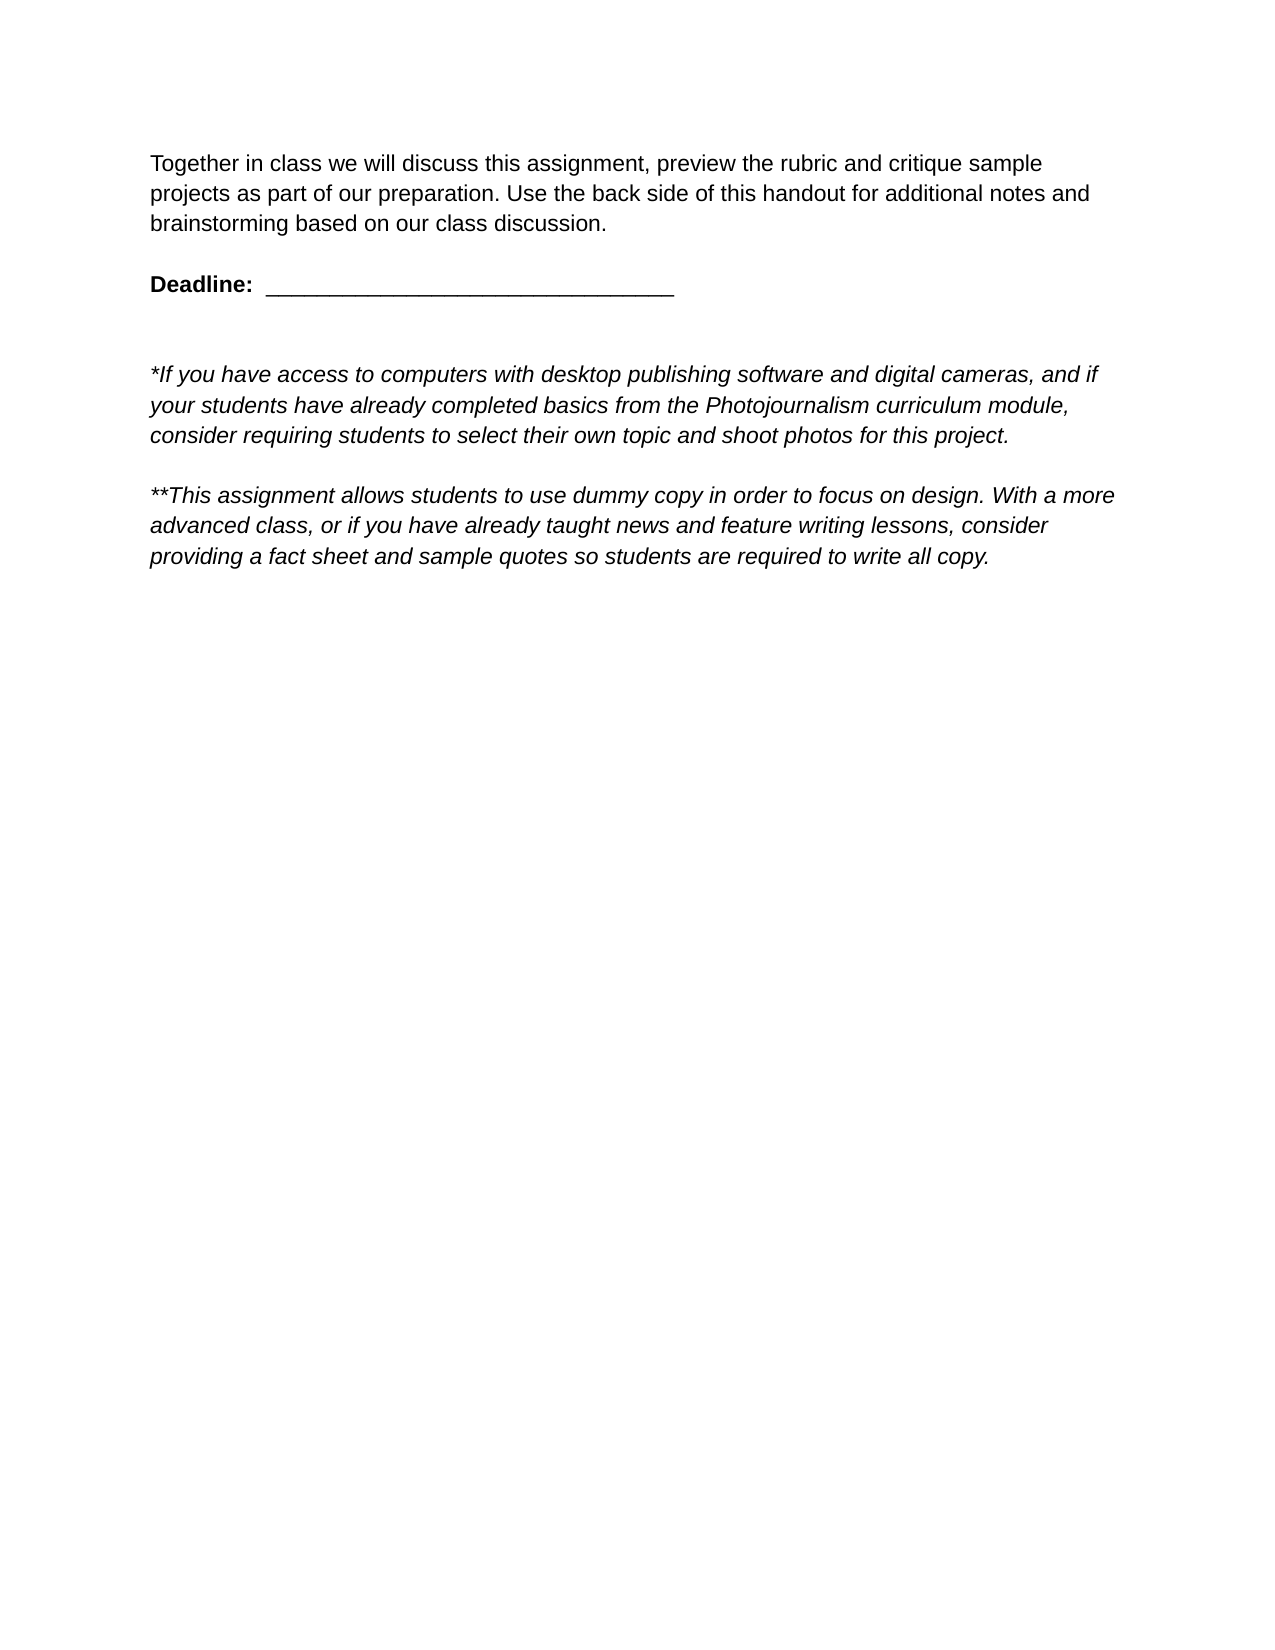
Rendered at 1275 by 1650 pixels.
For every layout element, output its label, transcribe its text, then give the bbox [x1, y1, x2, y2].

text Deadline: ________________________________ [150, 271, 1125, 297]
text *If you have access to computers with desktop publishing software and digital cameras, and if your students have already completed basics from the Photojournalism curriculum module, consider requiring students to select their own topic and shoot photos for this project. [150, 361, 1125, 448]
text **This assignment allows students to use dummy copy in order to focus on design. With a more advanced class, or if you have already taught news and feature writing lessons, consider providing a fact sheet and sample quotes so students are required to write all copy. [150, 482, 1125, 569]
text Together in class we will discuss this assignment, preview the rubric and critique sample projects as part of our preparation. Use the back side of this handout for additional notes and brainstorming based on our class discussion. [150, 150, 1125, 237]
